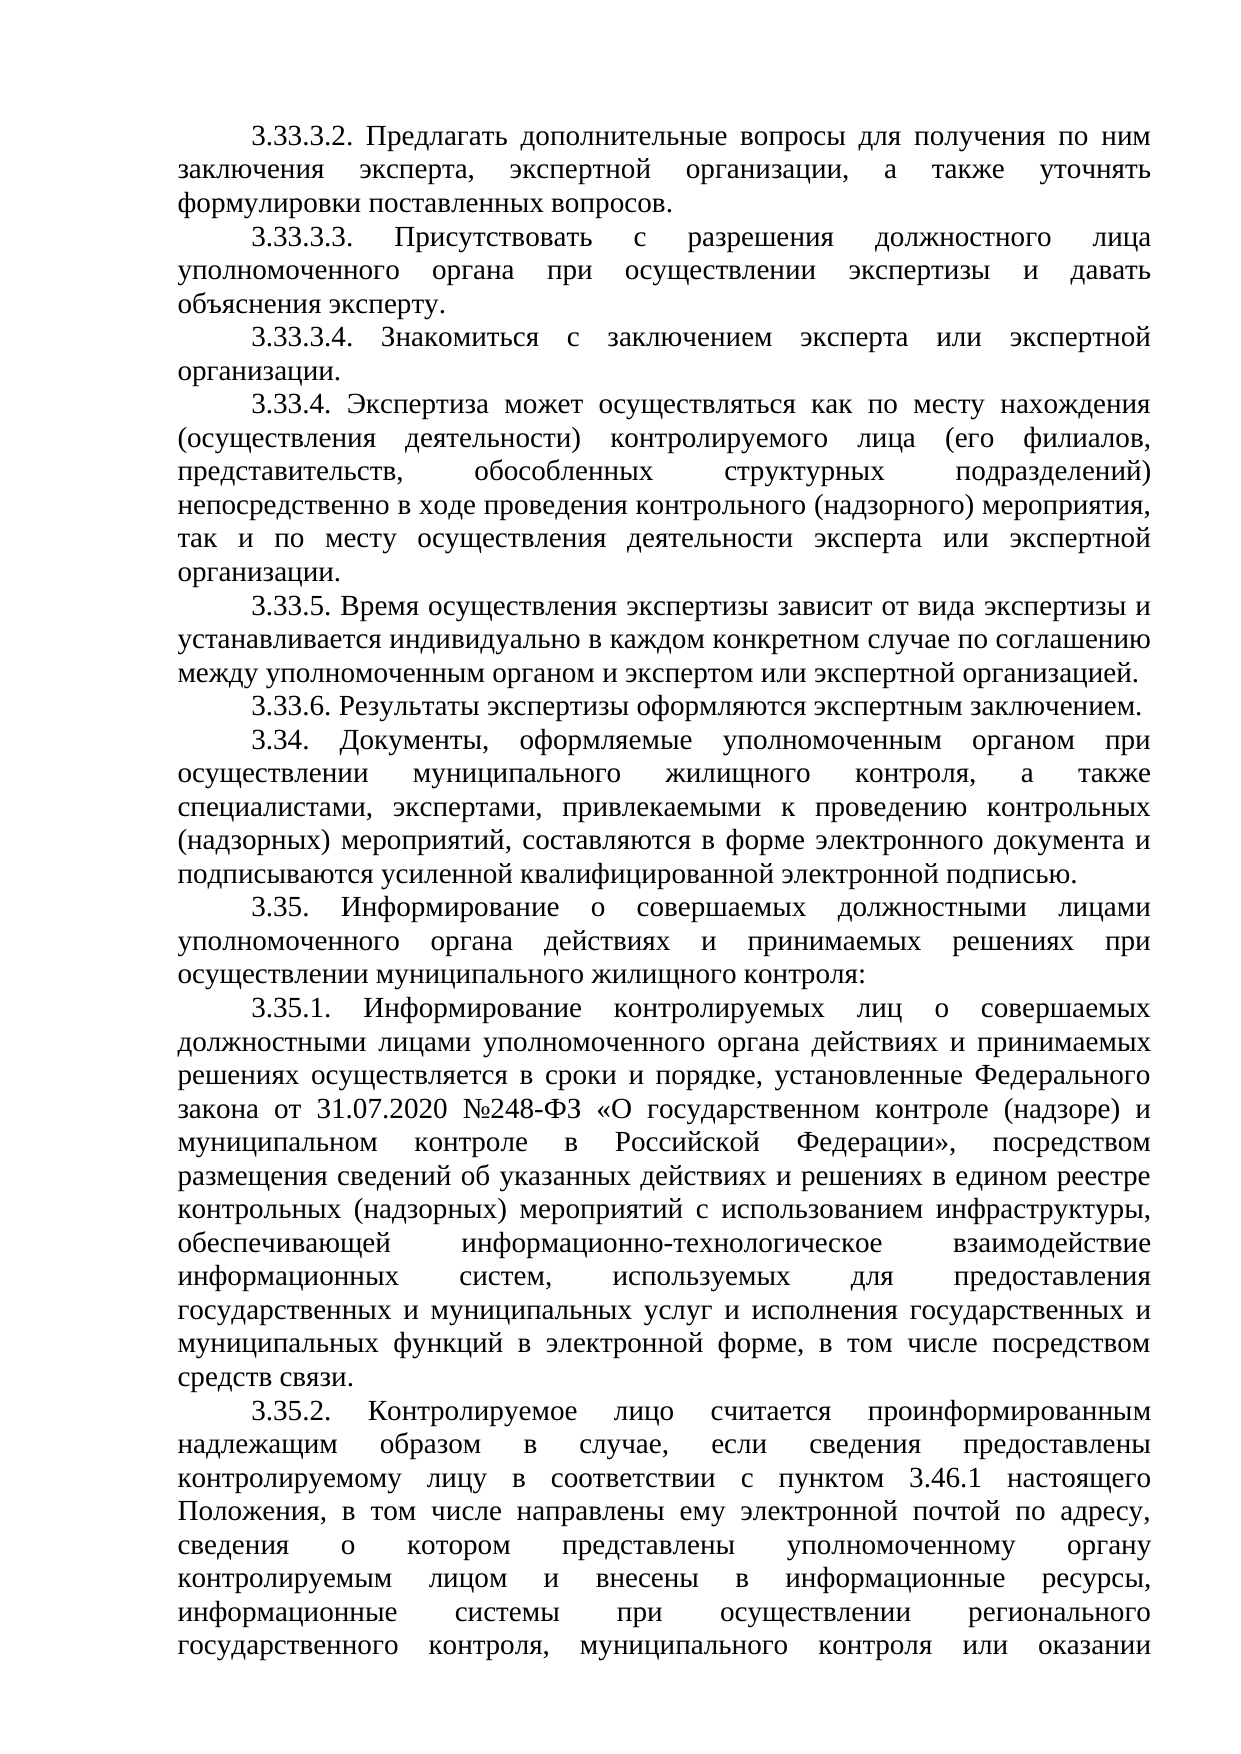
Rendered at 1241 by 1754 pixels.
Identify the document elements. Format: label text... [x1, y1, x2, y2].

text 3.33.6. Результаты экспертизы оформляются экспертным заключением. [177, 688, 1152, 722]
text 3.35. Информирование о совершаемых должностными лицами уполномоченного органа действиях и принимаемых решениях при осуществлении муниципального жилищного контроля: [177, 889, 1152, 990]
text 3.33.3.4. Знакомиться с заключением эксперта или экспертной организации. [177, 319, 1152, 386]
text 3.33.4. Экспертиза может осуществляться как по месту нахождения (осуществления деятельности) контролируемого лица (его филиалов, представительств, обособленных структурных подразделений) непосредственно в ходе проведения контрольного (надзорного) мероприятия, так и по месту осуществления деятельности эксперта или экспертной организации. [177, 386, 1152, 588]
text 3.34. Документы, оформляемые уполномоченным органом при осуществлении муниципального жилищного контроля, а также специалистами, экспертами, привлекаемыми к проведению контрольных (надзорных) мероприятий, составляются в форме электронного документа и подписываются усиленной квалифицированной электронной подписью. [177, 722, 1152, 889]
text 3.33.3.2. Предлагать дополнительные вопросы для получения по ним заключения эксперта, экспертной организации, а также уточнять формулировки поставленных вопросов. [177, 118, 1152, 219]
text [177, 1393, 1152, 1661]
text 3.33.3.3. Присутствовать с разрешения должностного лица уполномоченного органа при осуществлении экспертизы и давать объяснения эксперту. [177, 219, 1152, 319]
text 3.35.1. Информирование контролируемых лиц о совершаемых должностными лицами уполномоченного органа действиях и принимаемых решениях осуществляется в сроки и порядке, установленные Федерального закона от 31.07.2020 №248-ФЗ «О государственном контроле (надзоре) и муниципальном контроле в Российской Федерации», посредством размещения сведений об указанных действиях и решениях в едином реестре контрольных (надзорных) мероприятий с использованием инфраструктуры, обеспечивающей информационно-технологическое взаимодействие информационных систем, используемых для предоставления государственных и муниципальных услуг и исполнения государственных и муниципальных функций в электронной форме, в том числе посредством средств связи. [177, 990, 1152, 1393]
text 3.33.5. Время осуществления экспертизы зависит от вида экспертизы и устанавливается индивидуально в каждом конкретном случае по соглашению между уполномоченным органом и экспертом или экспертной организацией. [177, 588, 1152, 688]
